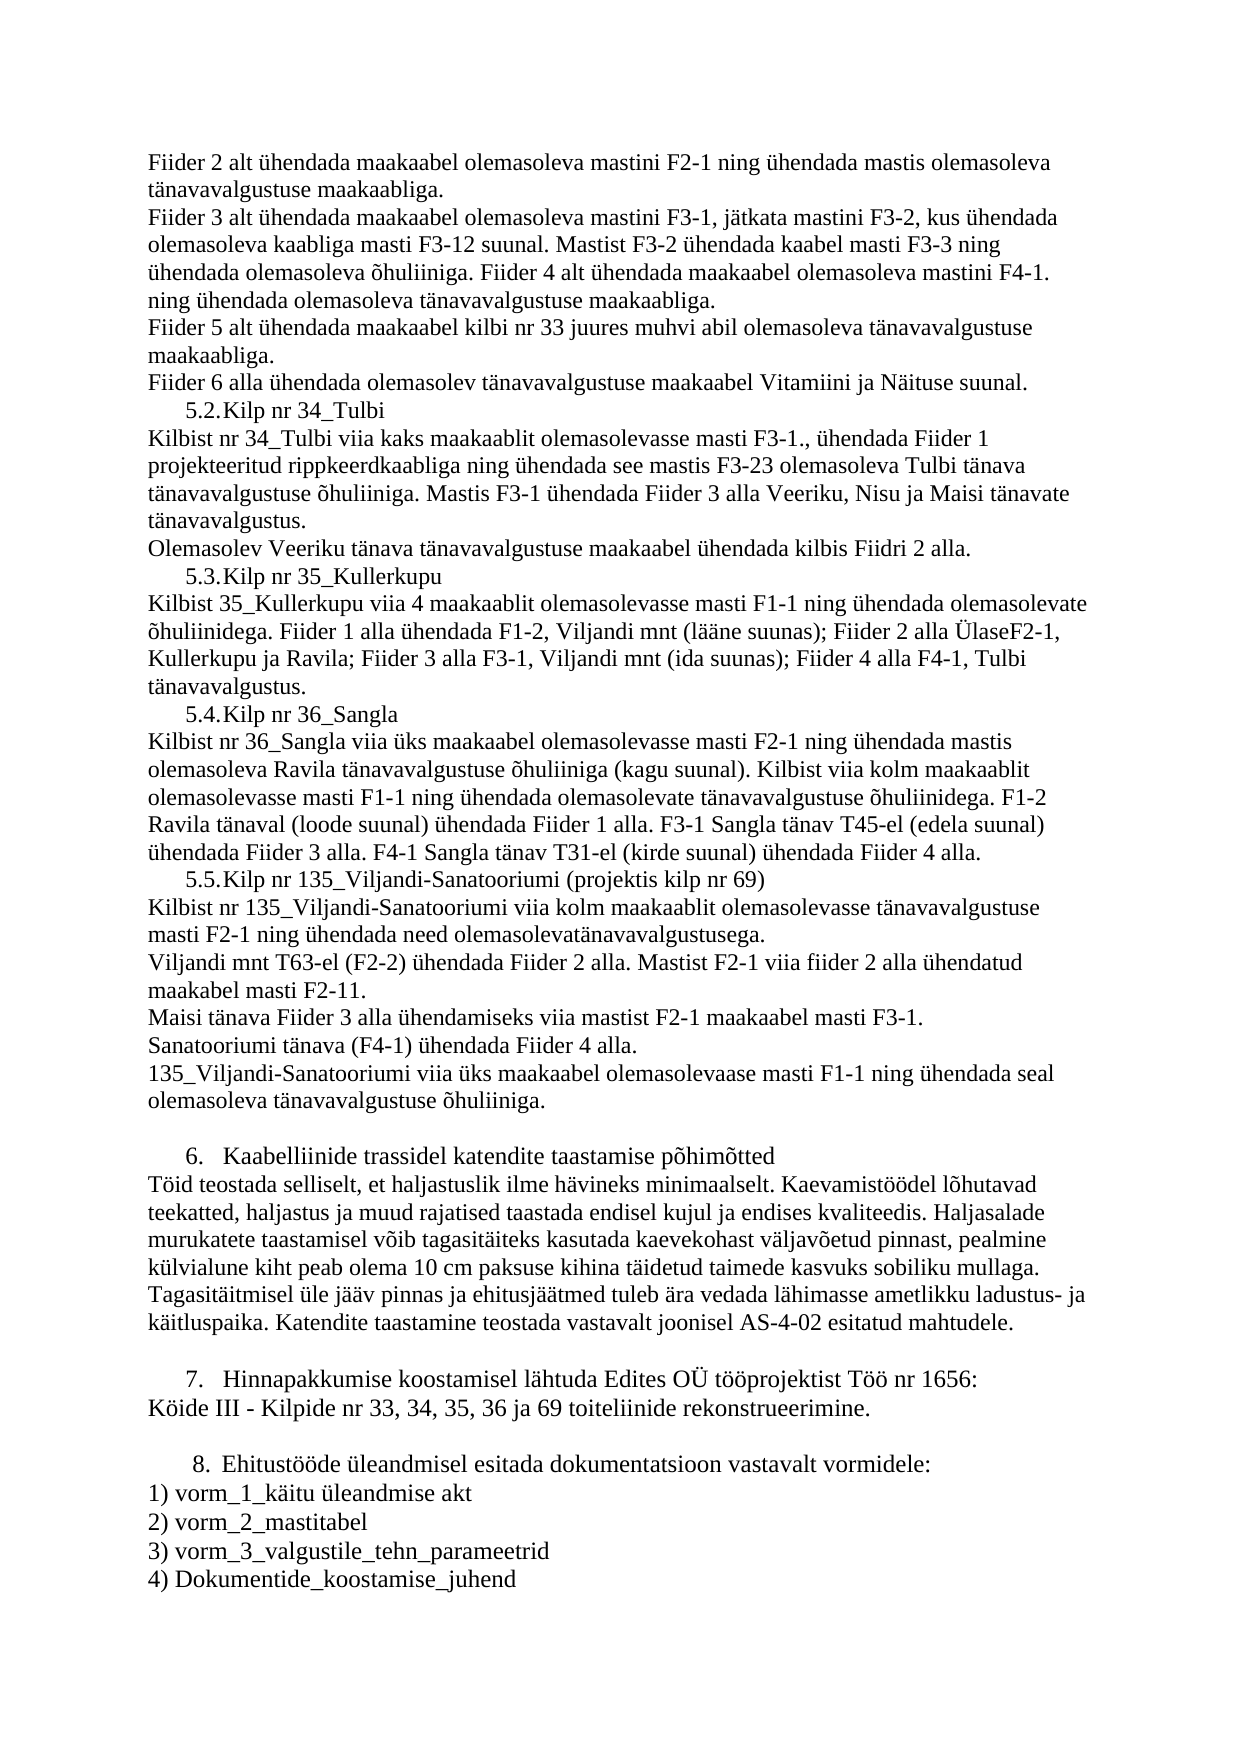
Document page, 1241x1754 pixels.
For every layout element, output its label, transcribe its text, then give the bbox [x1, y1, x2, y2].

text Köide III - Kilpide nr 33, 34, 35, 36 ja 69 toiteliinide rekonstrueerimine. [148, 1393, 1093, 1422]
text Fiider 3 alt ühendada maakaabel olemasoleva mastini F3-1, jätkata mastini F3-2, kus ühendada olemasoleva kaabliga masti F3-12 suunal. Mastist F3-2 ühendada kaabel masti F3-3 ning ühendada olemasoleva õhuliiniga. Fiider 4 alt ühendada maakaabel olemasoleva mastini F4-1. ning ühendada olemasoleva tänavavalgustuse maakaabliga. [148, 203, 1093, 313]
text Sanatooriumi tänava (F4-1) ühendada Fiider 4 alla. [148, 1031, 1093, 1058]
text Fiider 5 alt ühendada maakaabel kilbi nr 33 juures muhvi abil olemasoleva tänavavalgustuse maakaabliga. [148, 313, 1093, 368]
text Kilbist nr 36_Sangla viia üks maakaabel olemasolevasse masti F2-1 ning ühendada mastis olemasoleva Ravila tänavavalgustuse õhuliiniga (kagu suunal). Kilbist viia kolm maakaablit olemasolevasse masti F1-1 ning ühendada olemasolevate tänavavalgustuse õhuliinidega. F1-2 Ravila tänaval (loode suunal) ühendada Fiider 1 alla. F3-1 Sangla tänav T45-el (edela suunal) ühendada Fiider 3 alla. F4-1 Sangla tänav T31-el (kirde suunal) ühendada Fiider 4 alla. [148, 727, 1093, 865]
text Viljandi mnt T63-el (F2-2) ühendada Fiider 2 alla. Mastist F2-1 viia fiider 2 alla ühendatud maakabel masti F2-11. [148, 948, 1093, 1003]
text 3) vorm_3_valgustile_tehn_parameetrid [148, 1536, 1093, 1564]
list Hinnapakkumise koostamisel lähtuda Edites OÜ tööprojektist Töö nr 1656: [185, 1364, 1093, 1393]
text Kilbist nr 34_Tulbi viia kaks maakaablit olemasolevasse masti F3-1., ühendada Fiider 1 projekteeritud rippkeerdkaabliga ning ühendada see mastis F3-23 olemasoleva Tulbi tänava tänavavalgustuse õhuliiniga. Mastis F3-1 ühendada Fiider 3 alla Veeriku, Nisu ja Maisi tänavate tänavavalgustus. [148, 424, 1093, 534]
text Kilbist nr 135_Viljandi-Sanatooriumi viia kolm maakaablit olemasolevasse tänavavalgustuse masti F2-1 ning ühendada need olemasolevatänavavalgustusega. [148, 893, 1093, 948]
list Kilp nr 36_Sangla [185, 700, 1093, 727]
text Olemasolev Veeriku tänava tänavavalgustuse maakaabel ühendada kilbis Fiidri 2 alla. [148, 534, 1093, 562]
text 1) vorm_1_käitu üleandmise akt [148, 1478, 1093, 1507]
text 4) Dokumentide_koostamise_juhend [148, 1564, 1093, 1593]
text Fiider 2 alt ühendada maakaabel olemasoleva mastini F2-1 ning ühendada mastis olemasoleva tänavavalgustuse maakaabliga. [148, 148, 1093, 203]
text 8. Ehitustööde üleandmisel esitada dokumentatsioon vastavalt vormidele: [148, 1449, 1093, 1478]
text Kilbist 35_Kullerkupu viia 4 maakaablit olemasolevasse masti F1-1 ning ühendada olemasolevate õhuliinidega. Fiider 1 alla ühendada F1-2, Viljandi mnt (lääne suunas); Fiider 2 alla ÜlaseF2-1, Kullerkupu ja Ravila; Fiider 3 alla F3-1, Viljandi mnt (ida suunas); Fiider 4 alla F4-1, Tulbi tänavavalgustus. [148, 589, 1093, 700]
list Kilp nr 35_Kullerkupu [185, 562, 1093, 589]
text 2) vorm_2_mastitabel [148, 1507, 1093, 1536]
text Töid teostada selliselt, et haljastuslik ilme hävineks minimaalselt. Kaevamistöödel lõhutavad teekatted, haljastus ja muud rajatised taastada endisel kujul ja endises kvaliteedis. Haljasalade murukatete taastamisel võib tagasitäiteks kasutada kaevekohast väljavõetud pinnast, pealmine külvialune kiht peab olema 10 cm paksuse kihina täidetud taimede kasvuks sobiliku mullaga. Tagasitäitmisel üle jääv pinnas ja ehitusjäätmed tuleb ära vedada lähimasse ametlikku ladustus- ja käitluspaika. Katendite taastamine teostada vastavalt joonisel AS-4-02 esitatud mahtudele. [148, 1170, 1093, 1336]
text Fiider 6 alla ühendada olemasolev tänavavalgustuse maakaabel Vitamiini ja Näituse suunal. [148, 368, 1093, 396]
text 135_Viljandi-Sanatooriumi viia üks maakaabel olemasolevaase masti F1-1 ning ühendada seal olemasoleva tänavavalgustuse õhuliiniga. [148, 1058, 1093, 1114]
list Kilp nr 135_Viljandi-Sanatooriumi (projektis kilp nr 69) [185, 865, 1093, 893]
list Kaabelliinide trassidel katendite taastamise põhimõtted [185, 1141, 1093, 1170]
text Maisi tänava Fiider 3 alla ühendamiseks viia mastist F2-1 maakaabel masti F3-1. [148, 1003, 1093, 1031]
list Kilp nr 34_Tulbi [185, 396, 1093, 424]
